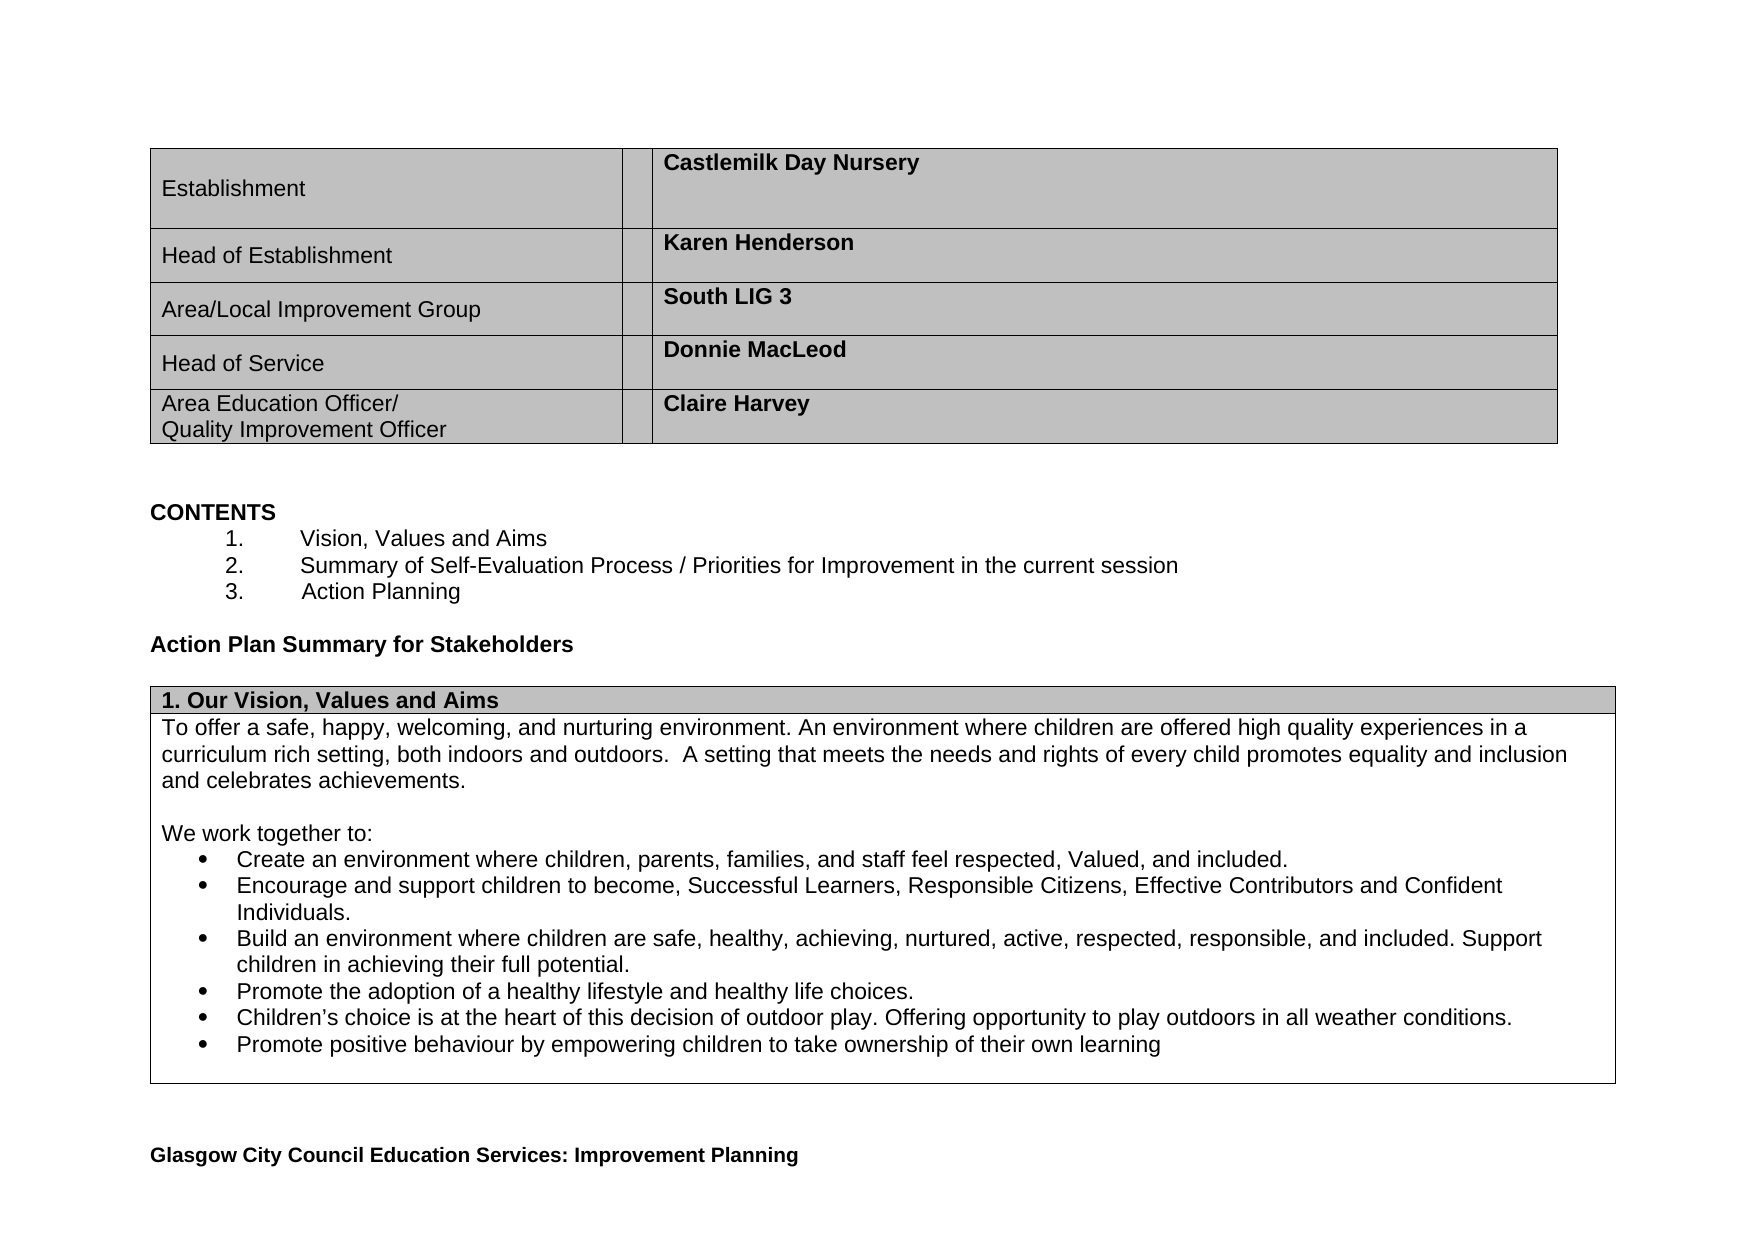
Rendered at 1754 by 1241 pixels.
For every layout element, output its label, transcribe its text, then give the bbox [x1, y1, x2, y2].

text 2. Summary of Self-Evaluation Process / Priorities for Improvement in the current session [150, 552, 1604, 578]
table_cell Karen Henderson [653, 229, 1557, 282]
table_header 1. Our Vision, Values and Aims [151, 687, 1615, 713]
table_cell South LIG 3 [653, 283, 1557, 335]
table_cell [623, 336, 652, 389]
table_cell [623, 390, 652, 443]
table_cell Area/Local Improvement Group [151, 283, 622, 335]
table_cell Claire Harvey [653, 390, 1557, 443]
table_header [623, 149, 652, 228]
text 3. Action Planning [225, 578, 1604, 604]
table_cell [623, 283, 652, 335]
text 1. Vision, Values and Aims [150, 525, 1604, 552]
table_cell Donnie MacLeod [653, 336, 1557, 389]
table_cell [623, 229, 652, 282]
table_header Establishment [151, 149, 622, 228]
table_header Castlemilk Day Nursery [653, 149, 1557, 228]
table_cell Head of Establishment [151, 229, 622, 282]
table_cell To offer a safe, happy, welcoming, and nurturing environment. An environment where children are offered high quality experiences in a curriculum rich setting, both indoors and outdoors. A setting that meets the needs and rights of every child promotes equality and inclusion and celebrates achievements. We work together to: Create an environment where children, parents, families, and staff feel respected, Valued, and included. Encourage and support children to become, Successful Learners, Responsible Citizens, Effective Contributors and Confident Individuals. Build an environment where children are safe, healthy, achieving, nurtured, active, respected, responsible, and included. Support children in achieving their full potential. Promote the adoption of a healthy lifestyle and healthy life choices. Children’s choice is at the heart of this decision of outdoor play. Offering opportunity to play outdoors in all weather conditions. Promote positive behaviour by empowering children to take ownership of their own learning [151, 714, 1615, 1083]
text CONTENTS [150, 499, 1604, 525]
table_cell Head of Service [151, 336, 622, 389]
text Action Plan Summary for Stakeholders [150, 631, 1604, 657]
table_cell Area Education Officer/ Quality Improvement Officer [151, 390, 622, 443]
